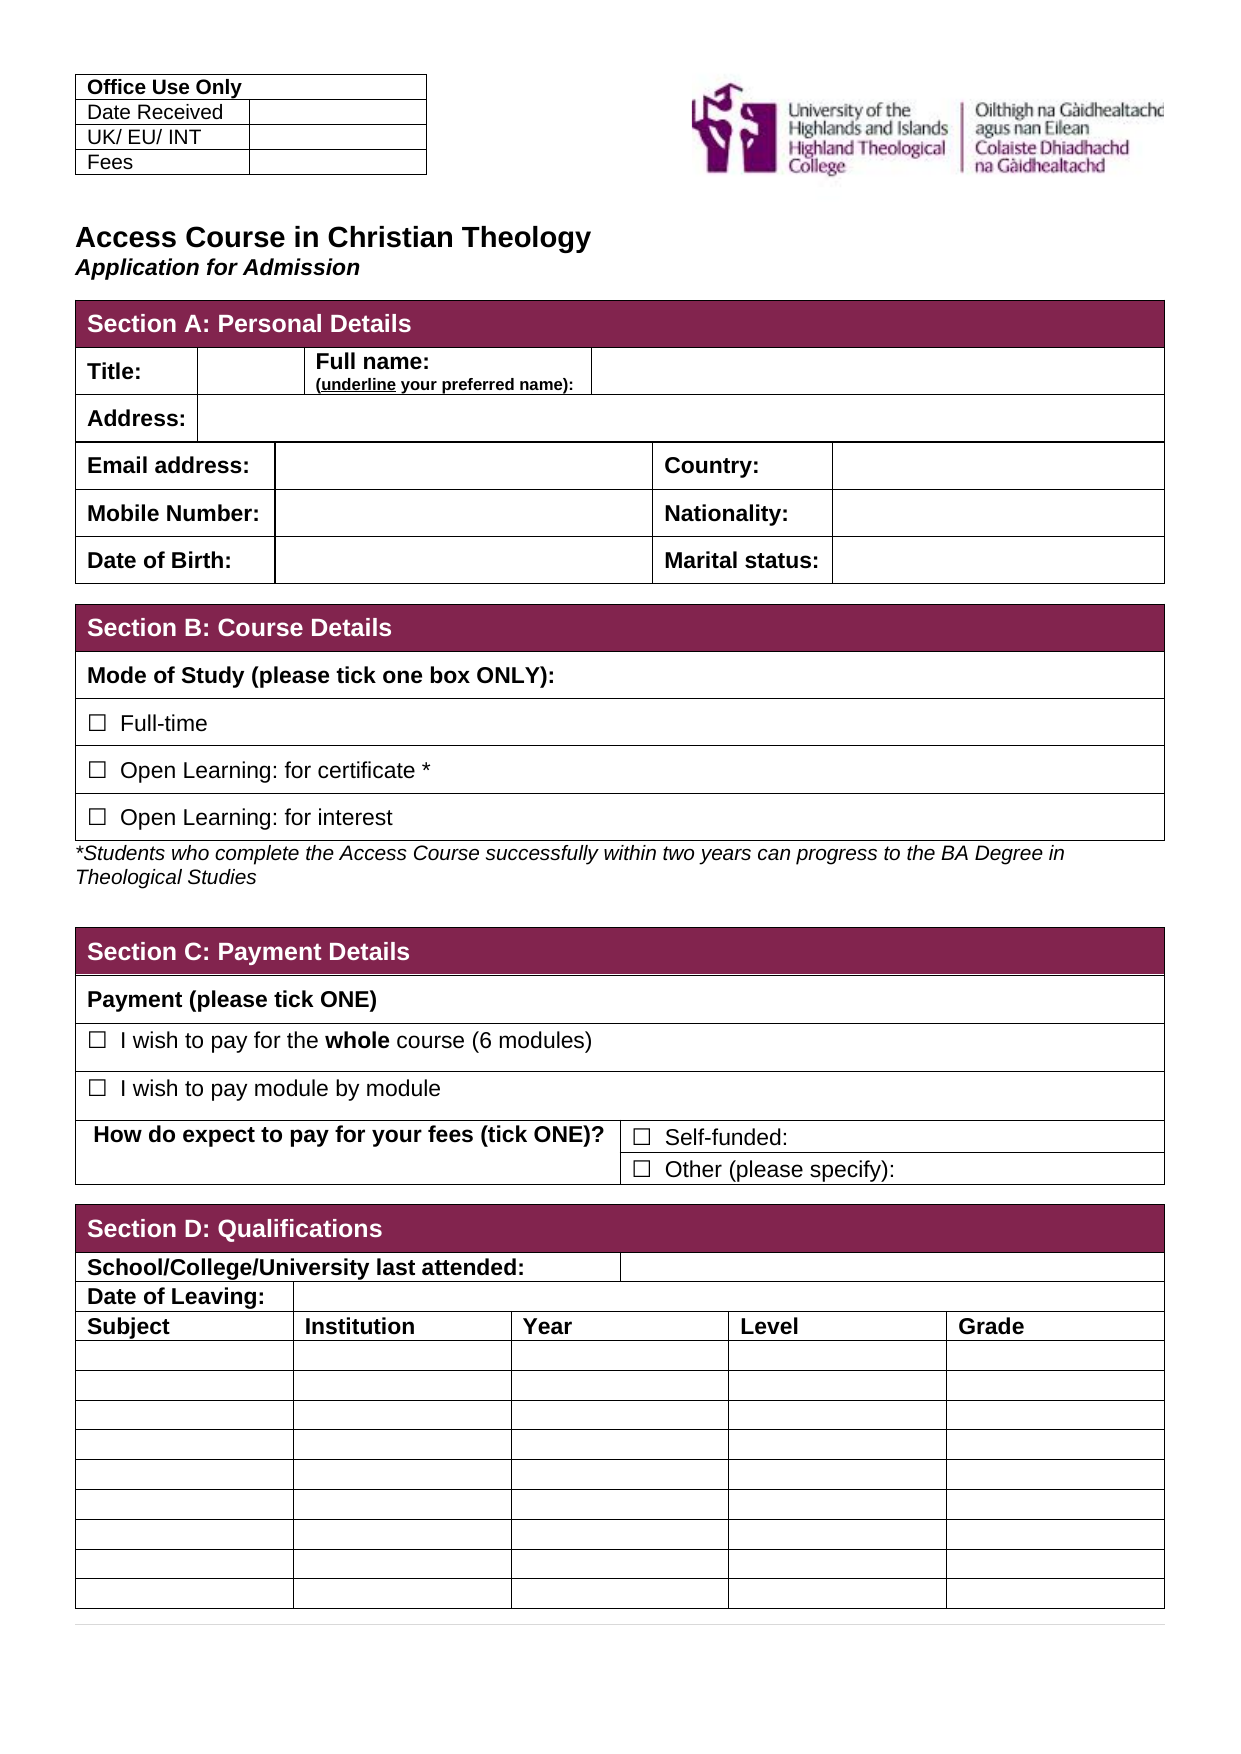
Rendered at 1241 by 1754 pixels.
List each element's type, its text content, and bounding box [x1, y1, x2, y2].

table_cell Date of Leaving: [76, 1282, 293, 1311]
table_cell [76, 1341, 293, 1370]
table_cell How do expect to pay for your fees (tick ONE)? [76, 1121, 620, 1184]
table_cell [76, 1579, 293, 1608]
table_cell [729, 1490, 946, 1519]
table_cell [294, 1282, 1164, 1311]
table_cell Level [729, 1312, 946, 1340]
table_cell [729, 1460, 946, 1489]
table_cell Open Learning: for interest [76, 794, 1164, 840]
table_cell Grade [947, 1312, 1164, 1340]
table_cell Subject [76, 1312, 293, 1340]
table_cell [294, 1550, 511, 1578]
table_cell [729, 1371, 946, 1399]
table_cell [947, 1579, 1164, 1608]
table_cell Full name: (underline your preferred name): [305, 348, 591, 394]
table_cell [947, 1490, 1164, 1519]
text Application for Admission [75, 254, 1165, 280]
table_cell [833, 537, 1164, 583]
table_cell [76, 1550, 293, 1578]
table_cell Email address: [76, 443, 274, 489]
table_cell Year [512, 1312, 728, 1340]
table_header Section A: Personal Details [76, 301, 1164, 347]
table_cell [512, 1430, 728, 1459]
picture [691, 0, 1164, 260]
text Access Course in Christian Theology [75, 220, 691, 254]
table_cell [512, 1490, 728, 1519]
table_cell [729, 1341, 946, 1370]
table_cell [76, 1490, 293, 1519]
table_cell Institution [294, 1312, 511, 1340]
table_cell I wish to pay module by module [76, 1072, 1164, 1119]
table_cell Other (please specify): [621, 1153, 1164, 1184]
table_cell [294, 1490, 511, 1519]
table_cell Mode of Study (please tick one box ONLY): [76, 652, 1164, 698]
table_cell [294, 1579, 511, 1608]
table_cell [76, 1371, 293, 1399]
table_cell [729, 1520, 946, 1548]
table_cell [294, 1401, 511, 1429]
table_cell [198, 348, 304, 394]
table_cell [512, 1520, 728, 1548]
table_cell [833, 490, 1164, 536]
table_cell [729, 1401, 946, 1429]
table_cell [294, 1341, 511, 1370]
table_cell [621, 1253, 1164, 1281]
table_cell [76, 1520, 293, 1548]
table_cell [947, 1401, 1164, 1429]
table_cell [592, 348, 1164, 394]
table_cell [276, 443, 652, 489]
table_cell [294, 1460, 511, 1489]
table_cell [947, 1371, 1164, 1399]
table_cell [276, 537, 652, 583]
table_cell Marital status: [653, 537, 832, 583]
table_cell [512, 1550, 728, 1578]
table_cell [294, 1371, 511, 1399]
table_cell Date of Birth: [76, 537, 274, 583]
table_cell Nationality: [653, 490, 832, 536]
table_cell Open Learning: for certificate * [76, 746, 1164, 793]
table_cell [512, 1401, 728, 1429]
table_cell Self-funded: [621, 1121, 1164, 1152]
table_cell [512, 1579, 728, 1608]
table_cell [947, 1430, 1164, 1459]
table_cell [947, 1460, 1164, 1489]
table_cell School/College/University last attended: [76, 1253, 620, 1281]
table_cell [947, 1550, 1164, 1578]
table_cell Payment (please tick ONE) [76, 976, 1164, 1023]
table_cell Full-time [76, 699, 1164, 745]
table_cell Country: [653, 443, 832, 489]
table_cell Address: [76, 395, 197, 441]
table_cell [947, 1341, 1164, 1370]
table_header Section C: Payment Details [76, 928, 1164, 974]
table_cell Title: [76, 348, 197, 394]
table_cell [198, 395, 1164, 441]
table_cell [947, 1520, 1164, 1548]
table_cell I wish to pay for the whole course (6 modules) [76, 1024, 1164, 1071]
table_cell [76, 1430, 293, 1459]
table_cell [76, 1460, 293, 1489]
table_cell [294, 1430, 511, 1459]
text *Students who complete the Access Course successfully within two years can progress to the BA Degree in Theological Studies [75, 841, 1165, 889]
table_cell [729, 1550, 946, 1578]
table_header Section D: Qualifications [76, 1205, 1164, 1252]
table_cell [276, 490, 652, 536]
table_header Section B: Course Details [76, 605, 1164, 651]
table_cell [294, 1520, 511, 1548]
table_cell [76, 1401, 293, 1429]
table_cell [512, 1460, 728, 1489]
table_cell [512, 1341, 728, 1370]
table_cell Mobile Number: [76, 490, 274, 536]
table_cell [729, 1579, 946, 1608]
table_cell [833, 443, 1164, 489]
table_cell [729, 1430, 946, 1459]
table_cell [512, 1371, 728, 1399]
